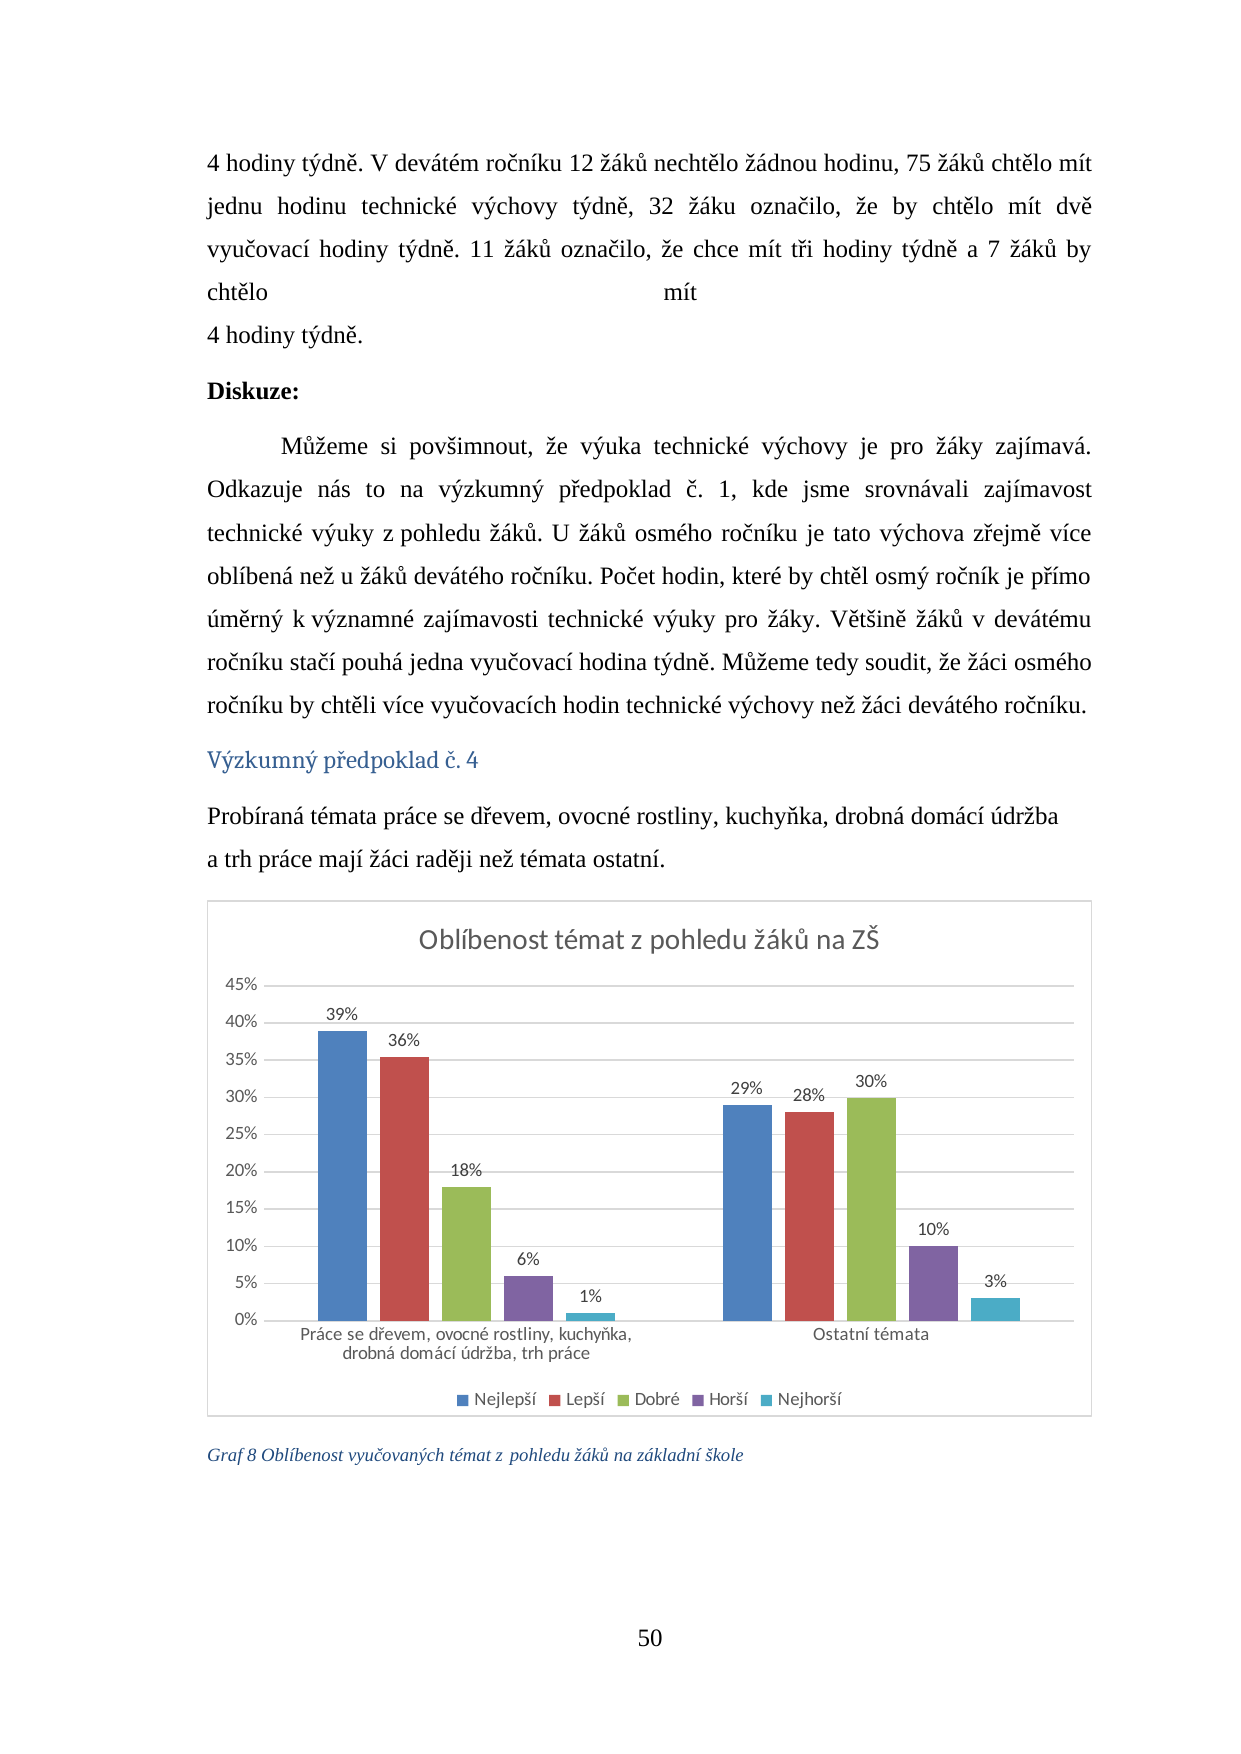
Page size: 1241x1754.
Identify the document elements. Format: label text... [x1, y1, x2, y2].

text Můžeme si povšimnout, že výuka technické výchovy je pro žáky zajímavá. Odkazuje nás to na výzkumný předpoklad č. 1, kde jsme srovnávali zajímavost technické výuky z pohledu žáků. U žáků osmého ročníku je tato výchova zřejmě více oblíbená než u žáků devátého ročníku. Počet hodin, které by chtěl osmý ročník je přímo úměrný k významné zajímavosti technické výuky pro žáky. Většině žáků v devátému ročníku stačí pouhá jedna vyučovací hodina týdně. Můžeme tedy soudit, že žáci osmého ročníku by chtěli více vyučovacích hodin technické výchovy než žáci devátého ročníku. [207, 431, 1092, 719]
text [207, 148, 1092, 349]
subtitle Výzkumný předpoklad č. 4 [207, 746, 1092, 774]
text Diskuze: [207, 376, 1092, 404]
text Probíraná témata práce se dřevem, ovocné rostliny, kuchyňka, drobná domácí údržba a trh práce mají žáci raději než témata ostatní. [207, 801, 1092, 873]
